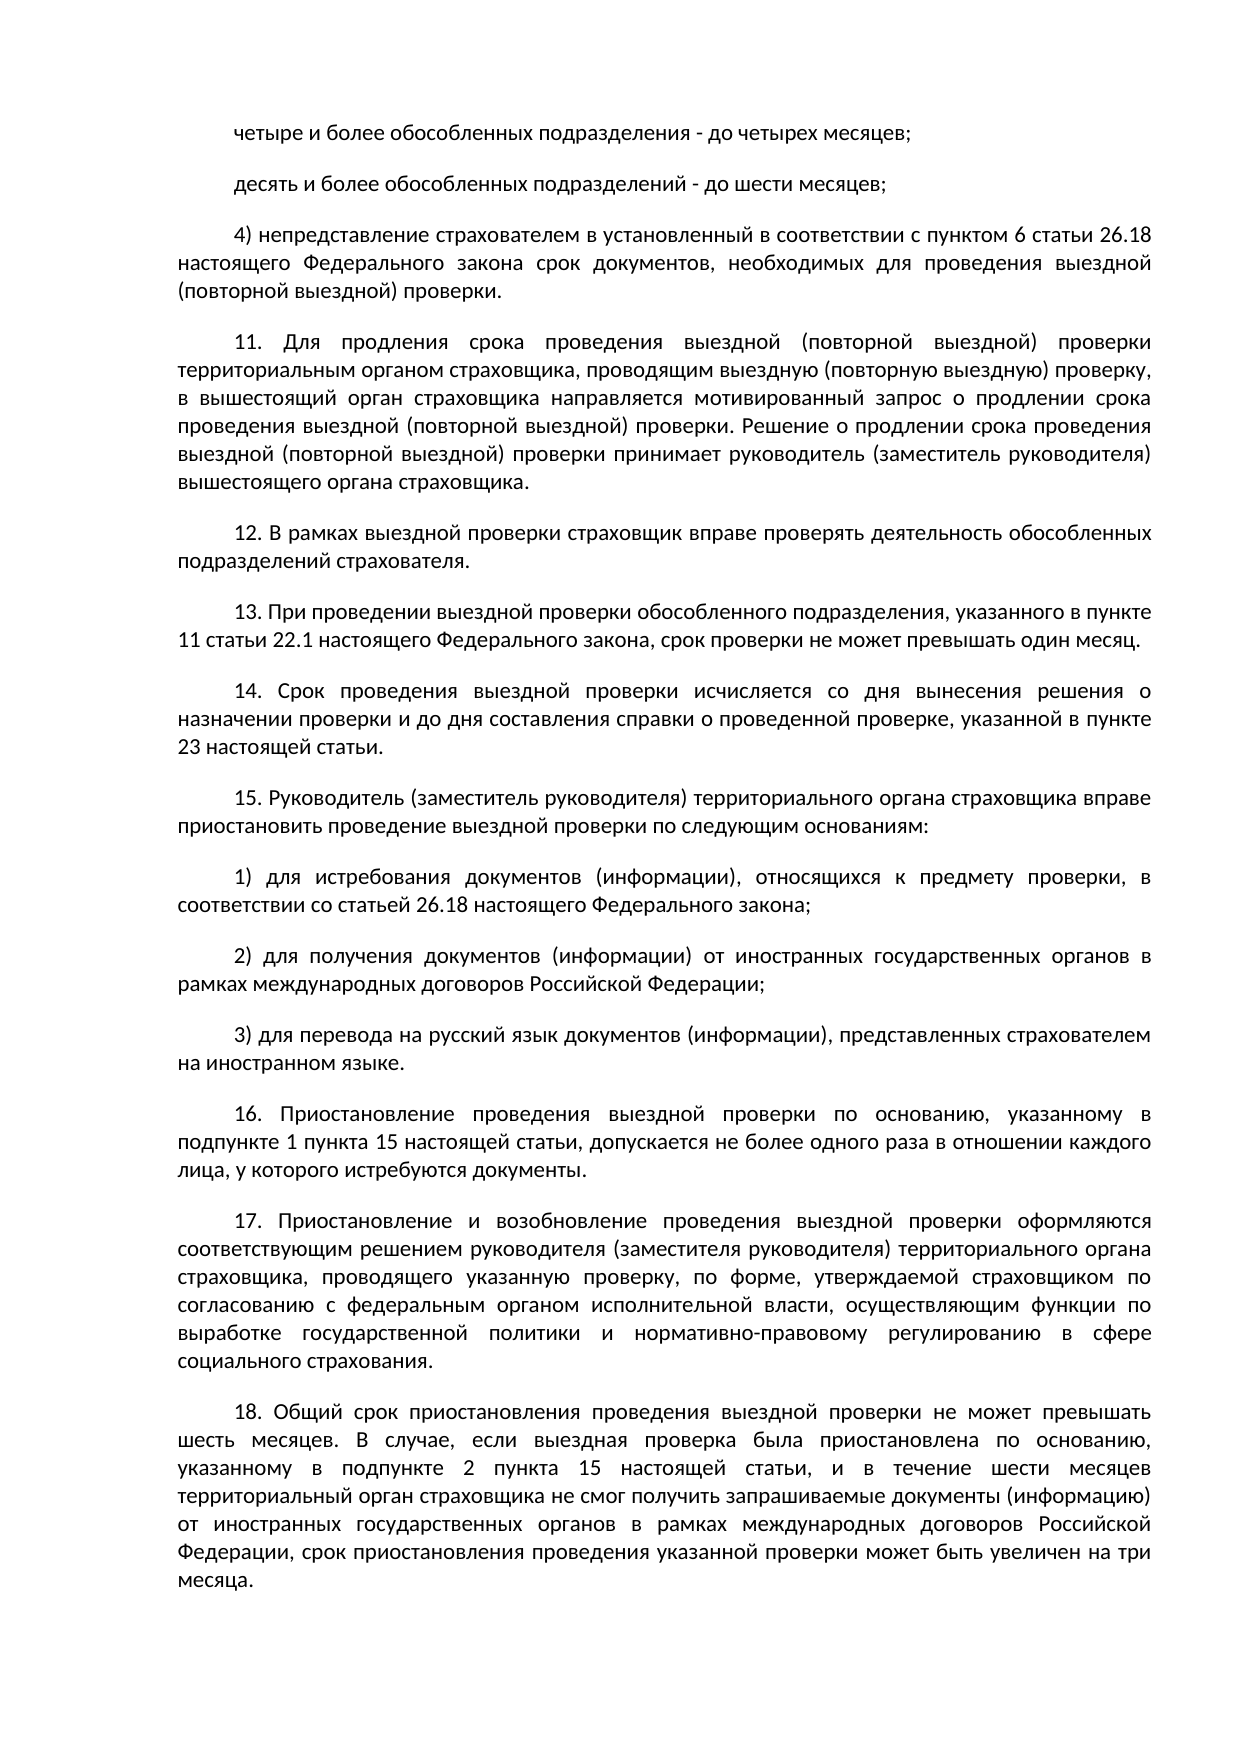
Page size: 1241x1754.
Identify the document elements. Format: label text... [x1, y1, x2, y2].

text 15. Руководитель (заместитель руководителя) территориального органа страховщика вправе приостановить проведение выездной проверки по следующим основаниям: [177, 783, 1152, 839]
text 16. Приостановление проведения выездной проверки по основанию, указанному в подпункте 1 пункта 15 настоящей статьи, допускается не более одного раза в отношении каждого лица, у которого истребуются документы. [177, 1099, 1152, 1183]
text 12. В рамках выездной проверки страховщик вправе проверять деятельность обособленных подразделений страхователя. [177, 518, 1152, 574]
text 18. Общий срок приостановления проведения выездной проверки не может превышать шесть месяцев. В случае, если выездная проверка была приостановлена по основанию, указанному в подпункте 2 пункта 15 настоящей статьи, и в течение шести месяцев территориальный орган страховщика не смог получить запрашиваемые документы (информацию) от иностранных государственных органов в рамках международных договоров Российской Федерации, срок приостановления проведения указанной проверки может быть увеличен на три месяца. [177, 1397, 1152, 1593]
text 13. При проведении выездной проверки обособленного подразделения, указанного в пункте 11 статьи 22.1 настоящего Федерального закона, срок проверки не может превышать один месяц. [177, 597, 1152, 653]
text 17. Приостановление и возобновление проведения выездной проверки оформляются соответствующим решением руководителя (заместителя руководителя) территориального органа страховщика, проводящего указанную проверку, по форме, утверждаемой страховщиком по согласованию с федеральным органом исполнительной власти, осуществляющим функции по выработке государственной политики и нормативно-правовому регулированию в сфере социального страхования. [177, 1206, 1152, 1374]
text 3) для перевода на русский язык документов (информации), представленных страхователем на иностранном языке. [177, 1020, 1152, 1076]
text десять и более обособленных подразделений - до шести месяцев; [177, 169, 1152, 197]
text четыре и более обособленных подразделения - до четырех месяцев; [177, 118, 1152, 146]
text 14. Срок проведения выездной проверки исчисляется со дня вынесения решения о назначении проверки и до дня составления справки о проведенной проверке, указанной в пункте 23 настоящей статьи. [177, 676, 1152, 760]
text 4) непредставление страхователем в установленный в соответствии с пунктом 6 статьи 26.18 настоящего Федерального закона срок документов, необходимых для проведения выездной (повторной выездной) проверки. [177, 220, 1152, 304]
text 11. Для продления срока проведения выездной (повторной выездной) проверки территориальным органом страховщика, проводящим выездную (повторную выездную) проверку, в вышестоящий орган страховщика направляется мотивированный запрос о продлении срока проведения выездной (повторной выездной) проверки. Решение о продлении срока проведения выездной (повторной выездной) проверки принимает руководитель (заместитель руководителя) вышестоящего органа страховщика. [177, 327, 1152, 495]
text 1) для истребования документов (информации), относящихся к предмету проверки, в соответствии со статьей 26.18 настоящего Федерального закона; [177, 862, 1152, 918]
text 2) для получения документов (информации) от иностранных государственных органов в рамках международных договоров Российской Федерации; [177, 941, 1152, 997]
